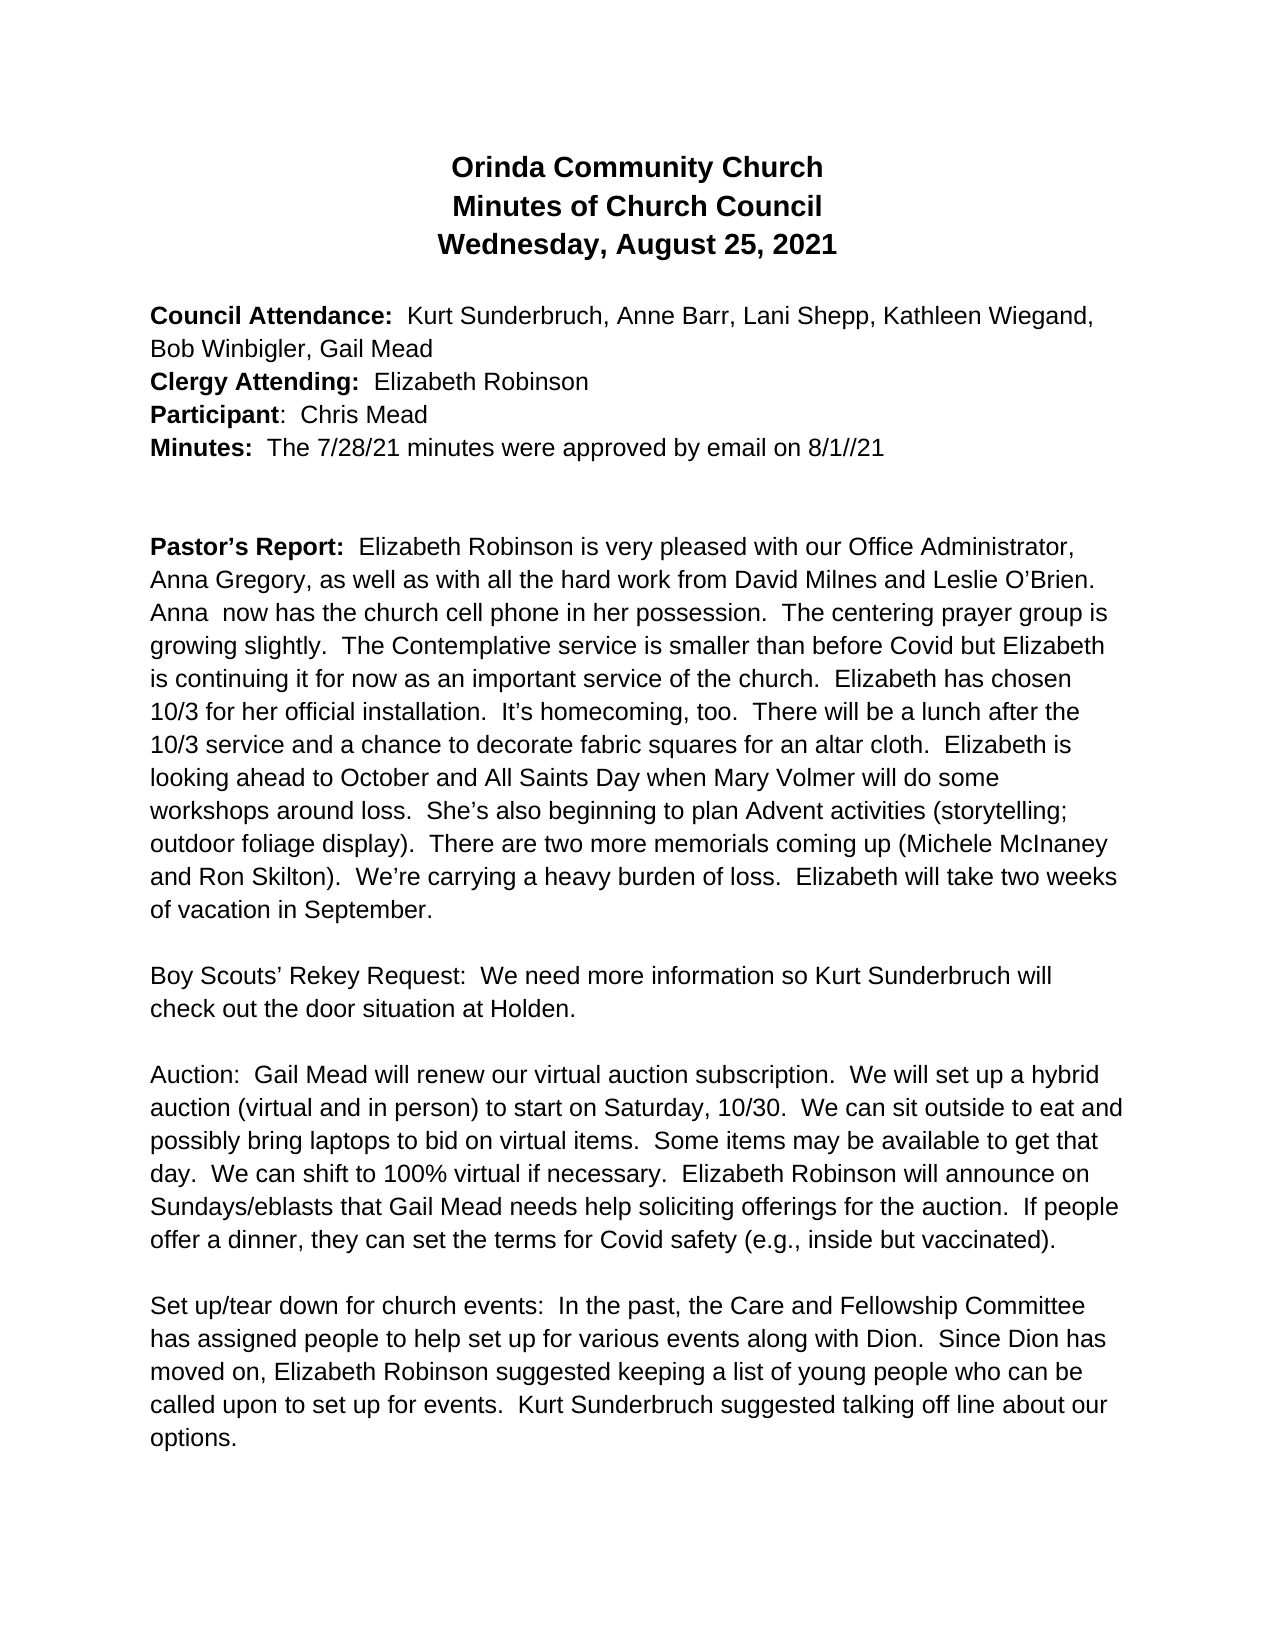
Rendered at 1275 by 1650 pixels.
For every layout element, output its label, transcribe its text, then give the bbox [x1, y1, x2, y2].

text Participant: Chris Mead [150, 400, 1125, 428]
text Orinda Community Church [150, 150, 1125, 183]
text Minutes: The 7/28/21 minutes were approved by email on 8/1//21 [150, 433, 1125, 461]
text Boy Scouts’ Rekey Request: We need more information so Kurt Sunderbruch will check out the door situation at Holden. [150, 961, 1125, 1023]
text Auction: Gail Mead will renew our virtual auction subscription. We will set up a hybrid auction (virtual and in person) to start on Saturday, 10/30. We can sit outside to eat and possibly bring laptops to bid on virtual items. Some items may be available to get that day. We can shift to 100% virtual if necessary. Elizabeth Robinson will announce on Sundays/eblasts that Gail Mead needs help soliciting offerings for the auction. If people offer a dinner, they can set the terms for Covid safety (e.g., inside but vaccinated). [150, 1060, 1125, 1254]
text Clergy Attending: Elizabeth Robinson [150, 367, 1125, 395]
text Pastor’s Report: Elizabeth Robinson is very pleased with our Office Administrator, Anna Gregory, as well as with all the hard work from David Milnes and Leslie O’Brien. Anna now has the church cell phone in her possession. The centering prayer group is growing slightly. The Contemplative service is smaller than before Covid but Elizabeth is continuing it for now as an important service of the church. Elizabeth has chosen 10/3 for her official installation. It’s homecoming, too. There will be a lunch after the 10/3 service and a chance to decorate fabric squares for an altar cloth. Elizabeth is looking ahead to October and All Saints Day when Mary Volmer will do some workshops around loss. She’s also beginning to plan Advent activities (storytelling; outdoor foliage display). There are two more memorials coming up (Michele McInaney and Ron Skilton). We’re carrying a heavy burden of loss. Elizabeth will take two weeks of vacation in September. [150, 532, 1125, 924]
text Minutes of Church Council Wednesday, August 25, 2021 [150, 188, 1125, 261]
text Set up/tear down for church events: In the past, the Care and Fellowship Committee has assigned people to help set up for various events along with Dion. Since Dion has moved on, Elizabeth Robinson suggested keeping a list of young people who can be called upon to set up for events. Kurt Sunderbruch suggested talking off line about our options. [150, 1291, 1125, 1452]
text Council Attendance: Kurt Sunderbruch, Anne Barr, Lani Shepp, Kathleen Wiegand, Bob Winbigler, Gail Mead [150, 301, 1125, 362]
